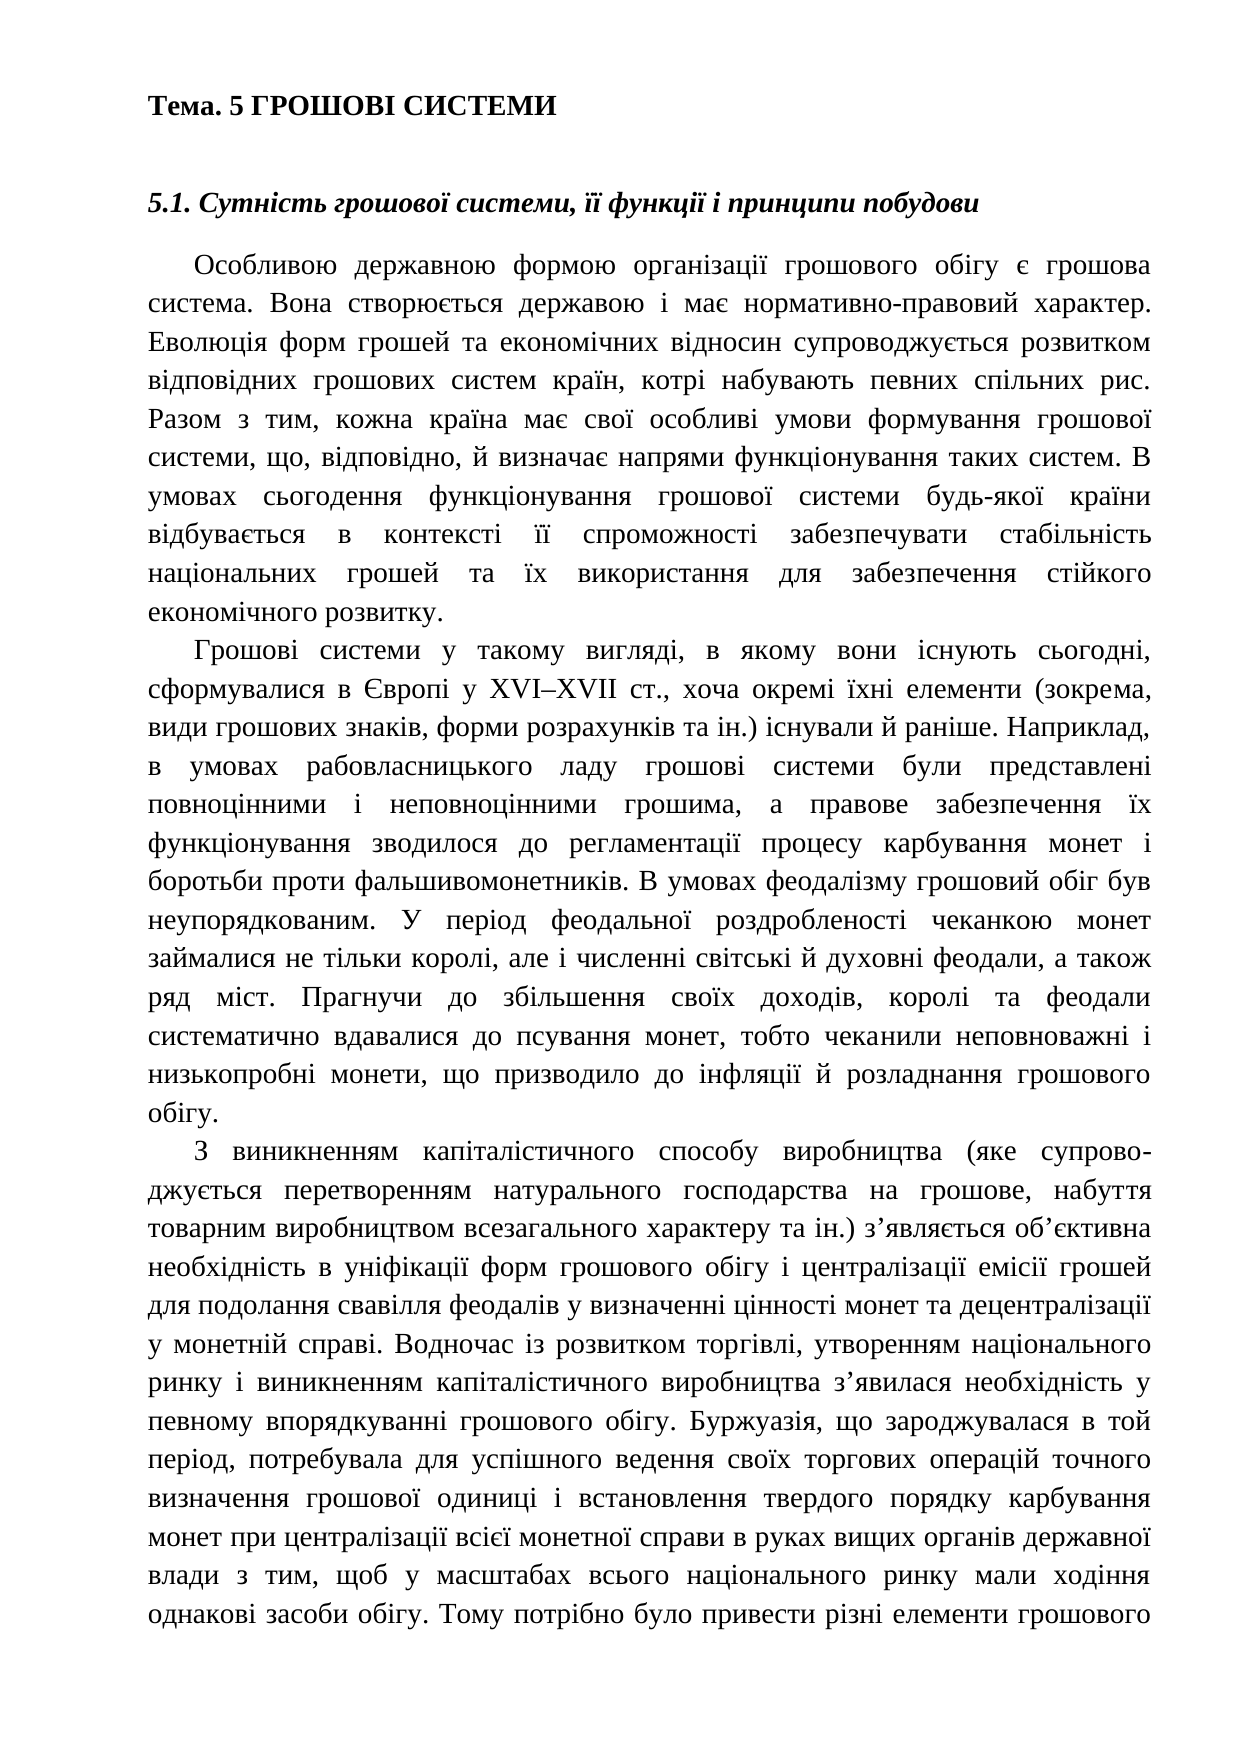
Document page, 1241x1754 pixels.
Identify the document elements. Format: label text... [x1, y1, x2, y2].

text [148, 1133, 1152, 1629]
text Тема. 5 ГРОШОВІ СИСТЕМИ [148, 88, 1152, 122]
text Грошові системи у такому вигляді, в якому вони існують сьогодні, сформувалися в Європі у XVI–XVII ст., хоча окремі їхні елементи (зокрема, види грошових знаків, форми розрахунків та ін.) існували й раніше. Наприклад, в умовах рабовласницького ладу грошові системи були представлені повноцінними і неповноцінними грошима, а правове забезпечення їх функціонування зводилося до регламентації процесу карбування монет і боротьби проти фальшивомонетників. В умовах феодалізму грошовий обіг був неупорядкованим. У період феодальної роздробленості чеканкою монет займалися не тільки королі, але і численні світські й духовні феодали, а також ряд міст. Прагнучи до збільшення своїх доходів, королі та феодали систематично вдавалися до псування монет, тобто чеканили неповноважні і низькопробні монети, що призводило до інфляції й розладнання грошового обігу. [148, 632, 1152, 1128]
text 5.1. Сутність грошової системи, її функції і принципи побудови [148, 185, 1152, 219]
text Особливою державною формою організації грошового обігу є грошова система. Вона створюється державою і має нормативно-правовий характер. Еволюція форм грошей та економічних відносин супроводжується розвитком відповідних грошових систем країн, котрі набувають певних спільних рис. Разом з тим, кожна країна має свої особливі умови формування грошової системи, що, відповідно, й визначає напрями функціонування таких систем. В умовах сьогодення функціонування грошової системи будь-якої країни відбувається в контексті її спроможності забезпечувати стабільність національних грошей та їх використання для забезпечення стійкого економічного розвитку. [148, 247, 1152, 627]
